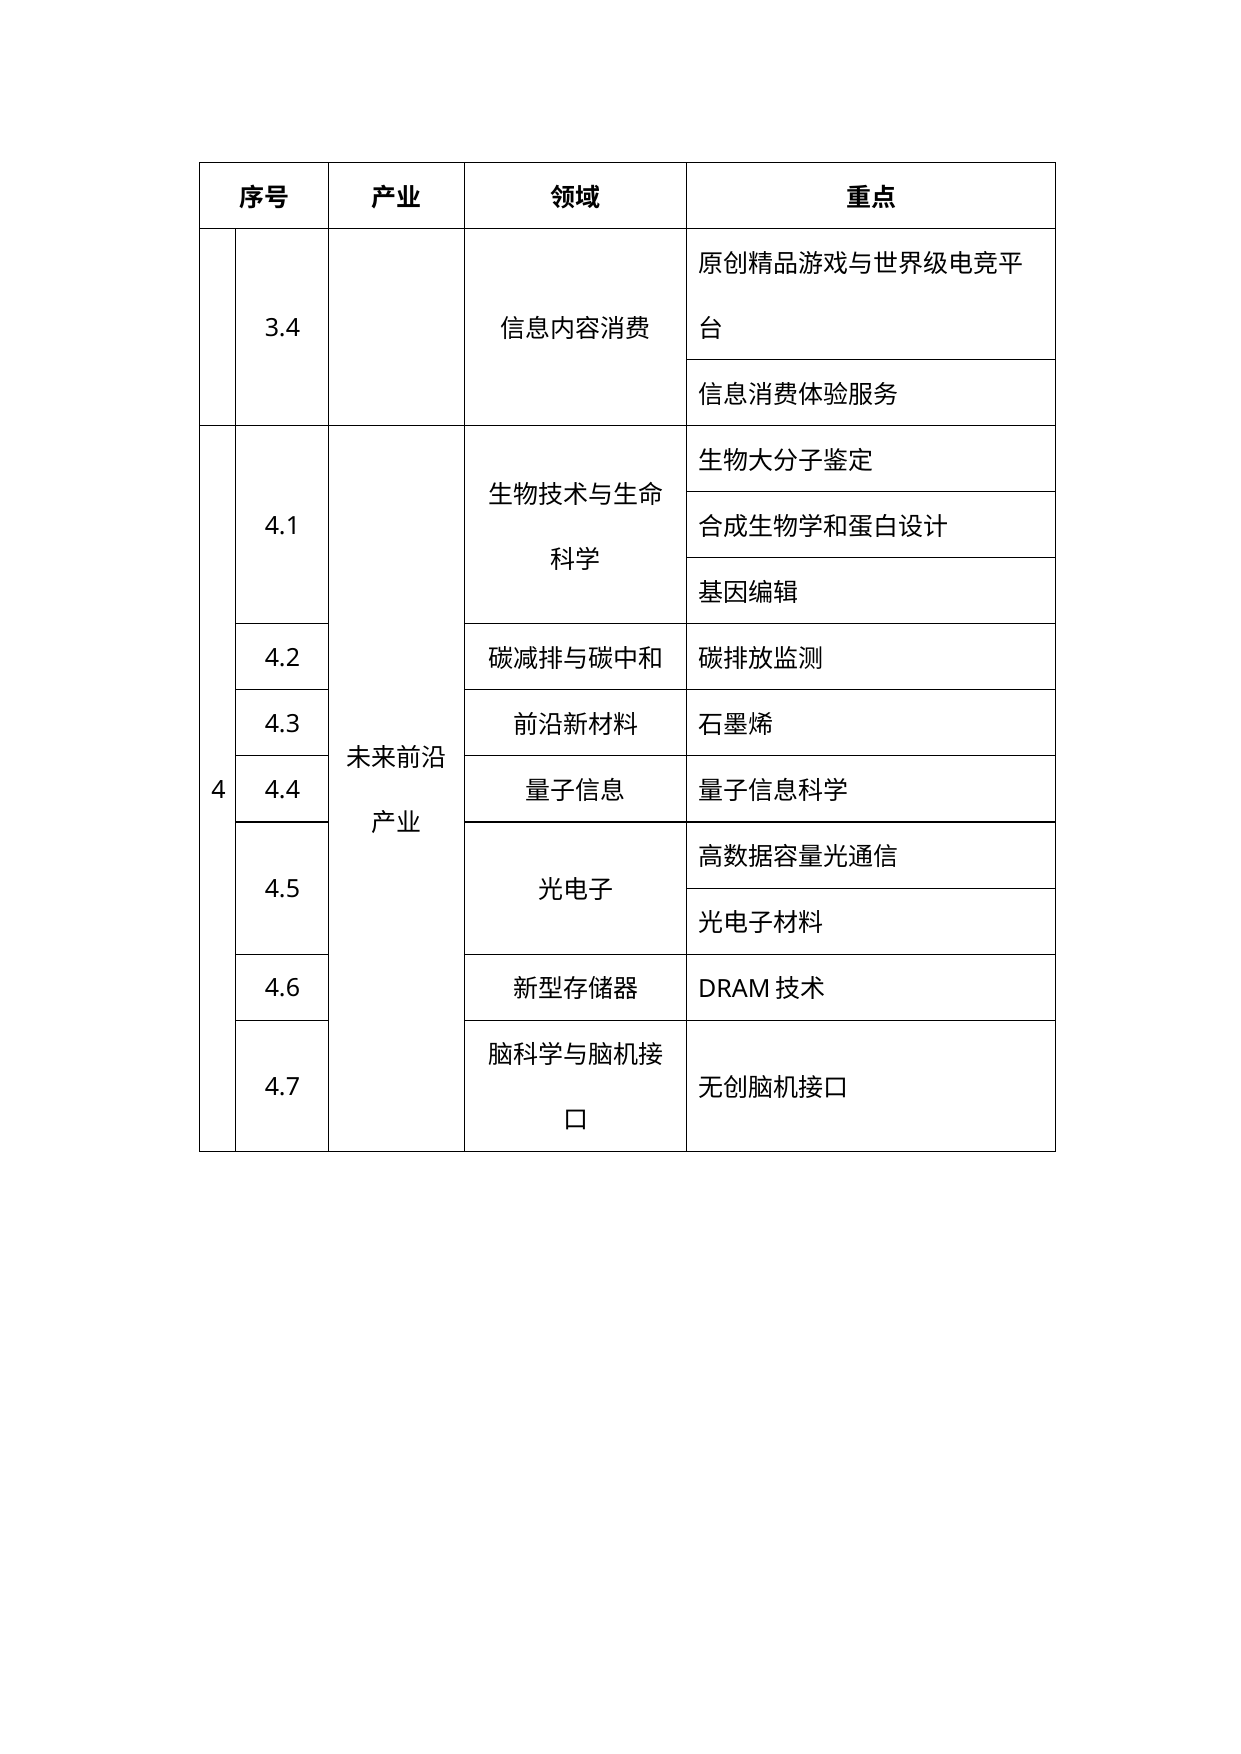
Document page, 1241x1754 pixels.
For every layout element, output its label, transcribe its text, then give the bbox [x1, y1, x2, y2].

table_cell 未来前沿产业 [329, 426, 464, 1151]
table_cell 3.4 [236, 229, 328, 425]
table_cell 原创精品游戏与世界级电竞平台 [687, 229, 1055, 359]
table_cell 基因编辑 [687, 558, 1055, 623]
table_cell 新型存储器 [465, 955, 686, 1019]
table_cell 碳减排与碳中和 [465, 624, 686, 689]
table_cell 4.4 [236, 756, 328, 821]
table_cell 4.6 [236, 955, 328, 1019]
table_header 序号 [200, 163, 328, 228]
table_cell 4.5 [236, 823, 328, 953]
table_cell 合成生物学和蛋白设计 [687, 492, 1055, 557]
table_cell 生物大分子鉴定 [687, 426, 1055, 491]
table_cell 前沿新材料 [465, 690, 686, 755]
table_cell 信息内容消费 [465, 229, 686, 425]
table_cell 石墨烯 [687, 690, 1055, 755]
table_cell 4 [200, 426, 235, 1151]
table_cell 信息消费体验服务 [687, 360, 1055, 425]
table_cell 脑科学与脑机接口 [465, 1021, 686, 1151]
table_cell 4.3 [236, 690, 328, 755]
table_header 领域 [465, 163, 686, 228]
table_header 产业 [329, 163, 464, 228]
table_cell 光电子 [465, 823, 686, 953]
table_cell 4.7 [236, 1021, 328, 1151]
table_cell 碳排放监测 [687, 624, 1055, 689]
table_cell 光电子材料 [687, 889, 1055, 953]
table_cell 4.1 [236, 426, 328, 623]
table_cell 高数据容量光通信 [687, 823, 1055, 887]
table_cell 量子信息科学 [687, 756, 1055, 821]
table_header 重点 [687, 163, 1055, 228]
table_cell 4.2 [236, 624, 328, 689]
table_cell 量子信息 [465, 756, 686, 821]
table_cell 生物技术与生命科学 [465, 426, 686, 623]
table_cell DRAM技术 [687, 955, 1055, 1019]
table_cell 无创脑机接口 [687, 1021, 1055, 1151]
